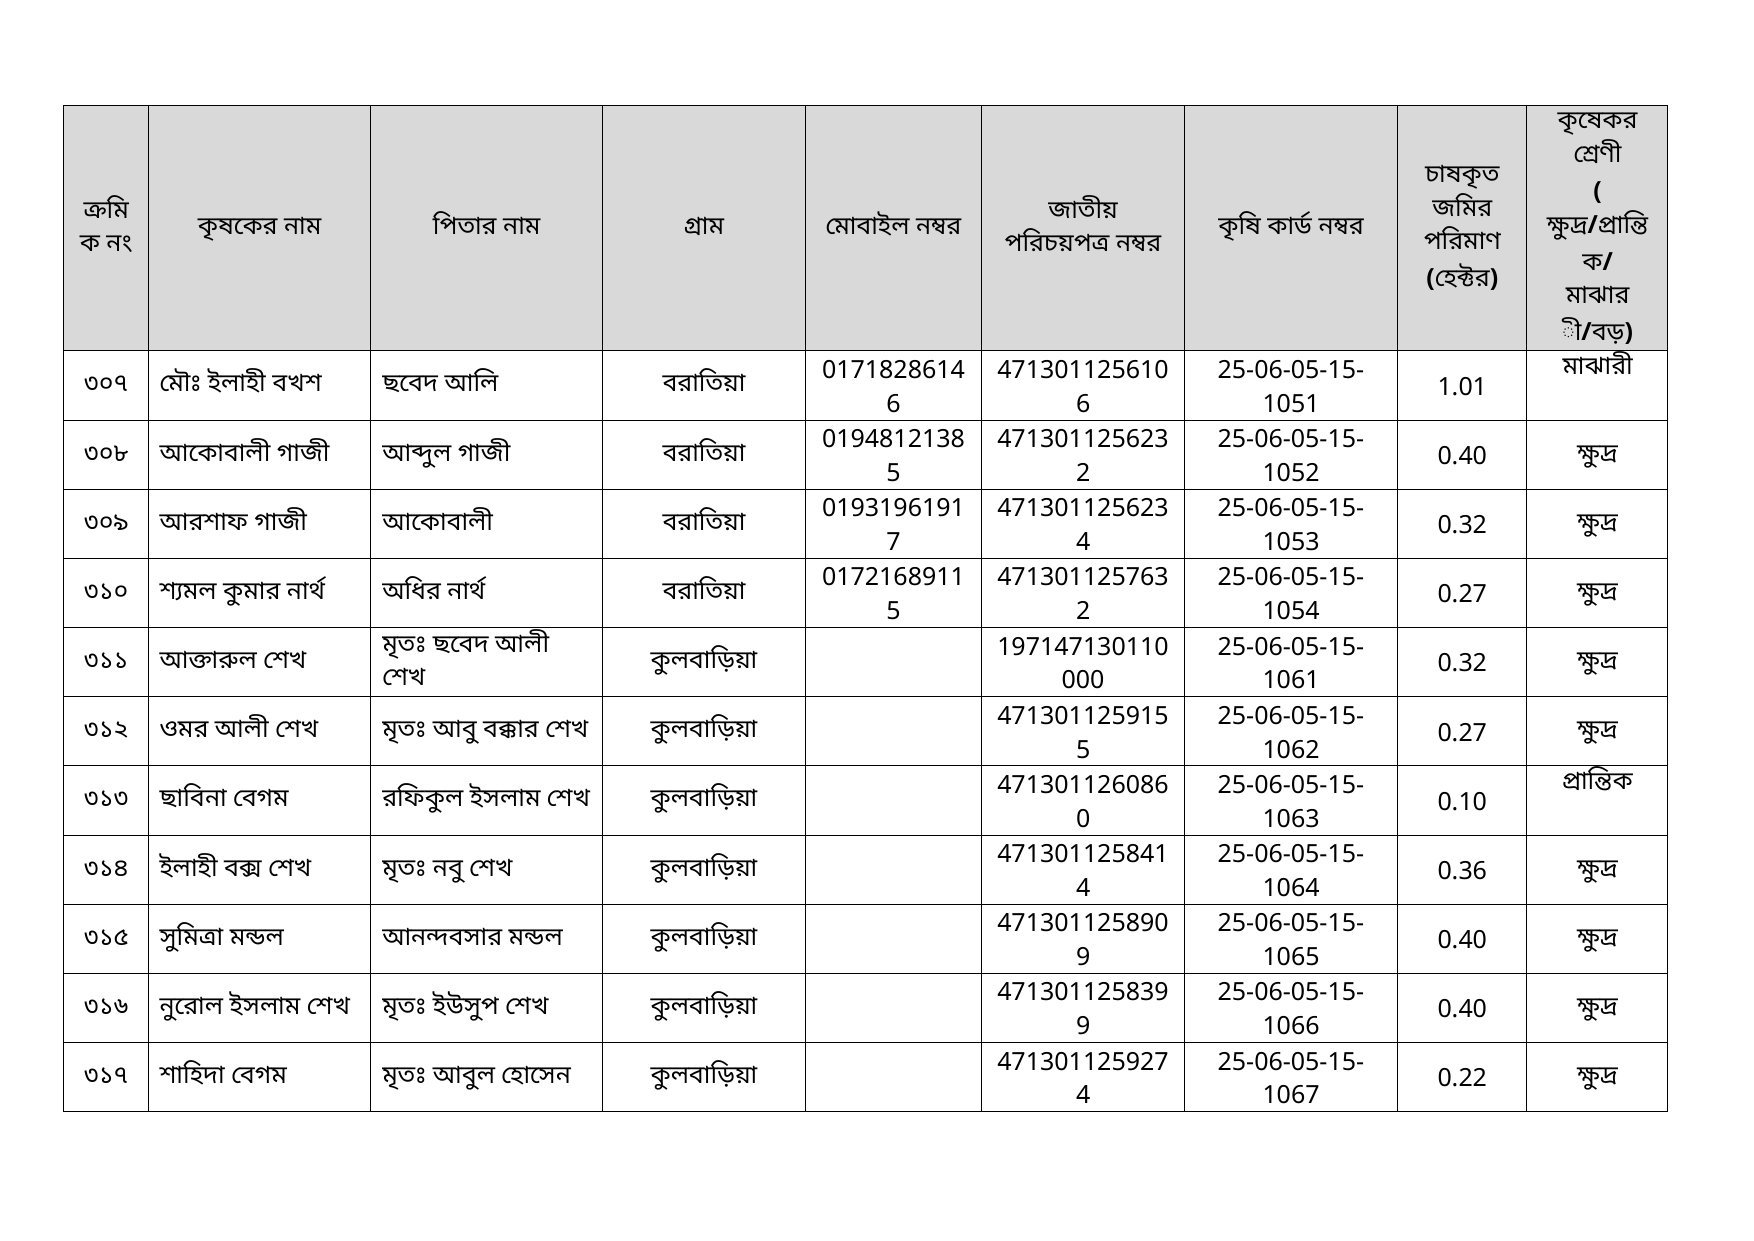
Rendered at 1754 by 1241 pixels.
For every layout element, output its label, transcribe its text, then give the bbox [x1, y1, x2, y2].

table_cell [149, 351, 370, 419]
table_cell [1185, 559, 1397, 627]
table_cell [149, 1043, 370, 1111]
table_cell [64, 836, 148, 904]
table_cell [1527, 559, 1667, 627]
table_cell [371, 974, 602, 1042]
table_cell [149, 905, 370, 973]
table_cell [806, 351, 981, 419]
table_header কৃষেকর শ্রেণী (ক্ষুদ্র/প্রান্তিক/ মাঝারী/বড়) [1527, 106, 1667, 350]
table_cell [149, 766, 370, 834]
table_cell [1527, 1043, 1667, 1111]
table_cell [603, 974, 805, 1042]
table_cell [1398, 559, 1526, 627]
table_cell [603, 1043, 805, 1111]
table_header পিতার নাম [371, 106, 602, 350]
table_header ক্রমিক নং [64, 106, 148, 350]
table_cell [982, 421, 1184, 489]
table_header কৃষি কার্ড নম্বর [1185, 106, 1397, 350]
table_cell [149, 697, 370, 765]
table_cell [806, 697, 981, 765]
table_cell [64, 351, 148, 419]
table_header কৃষকের নাম [149, 106, 370, 350]
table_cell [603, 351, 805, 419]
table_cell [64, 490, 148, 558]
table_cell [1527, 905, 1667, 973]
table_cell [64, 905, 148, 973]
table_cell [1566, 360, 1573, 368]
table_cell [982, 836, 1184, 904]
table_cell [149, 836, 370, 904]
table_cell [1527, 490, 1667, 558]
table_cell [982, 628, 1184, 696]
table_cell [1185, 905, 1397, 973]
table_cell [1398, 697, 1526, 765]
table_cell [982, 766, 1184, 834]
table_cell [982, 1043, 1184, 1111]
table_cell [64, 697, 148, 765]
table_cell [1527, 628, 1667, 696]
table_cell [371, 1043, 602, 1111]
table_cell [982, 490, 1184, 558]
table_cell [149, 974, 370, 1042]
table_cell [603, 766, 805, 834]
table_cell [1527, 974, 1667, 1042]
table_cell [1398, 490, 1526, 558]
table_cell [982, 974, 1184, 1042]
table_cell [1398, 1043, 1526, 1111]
table_header গ্রাম [603, 106, 805, 350]
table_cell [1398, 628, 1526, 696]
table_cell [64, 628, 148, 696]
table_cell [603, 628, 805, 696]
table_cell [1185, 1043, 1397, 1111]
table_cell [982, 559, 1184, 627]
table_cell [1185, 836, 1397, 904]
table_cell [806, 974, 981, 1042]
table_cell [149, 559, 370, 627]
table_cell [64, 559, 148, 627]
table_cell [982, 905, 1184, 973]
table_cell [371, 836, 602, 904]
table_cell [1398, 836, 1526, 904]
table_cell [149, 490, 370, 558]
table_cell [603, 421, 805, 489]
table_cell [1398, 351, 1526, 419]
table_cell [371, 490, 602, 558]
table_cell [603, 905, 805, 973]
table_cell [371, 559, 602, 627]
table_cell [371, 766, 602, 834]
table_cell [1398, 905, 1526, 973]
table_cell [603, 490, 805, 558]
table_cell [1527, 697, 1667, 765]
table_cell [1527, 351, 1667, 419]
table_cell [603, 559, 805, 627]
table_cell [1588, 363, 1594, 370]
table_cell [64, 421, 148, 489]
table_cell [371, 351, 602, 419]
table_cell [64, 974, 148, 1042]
table_header জাতীয় পরিচয়পত্র নম্বর [982, 106, 1184, 350]
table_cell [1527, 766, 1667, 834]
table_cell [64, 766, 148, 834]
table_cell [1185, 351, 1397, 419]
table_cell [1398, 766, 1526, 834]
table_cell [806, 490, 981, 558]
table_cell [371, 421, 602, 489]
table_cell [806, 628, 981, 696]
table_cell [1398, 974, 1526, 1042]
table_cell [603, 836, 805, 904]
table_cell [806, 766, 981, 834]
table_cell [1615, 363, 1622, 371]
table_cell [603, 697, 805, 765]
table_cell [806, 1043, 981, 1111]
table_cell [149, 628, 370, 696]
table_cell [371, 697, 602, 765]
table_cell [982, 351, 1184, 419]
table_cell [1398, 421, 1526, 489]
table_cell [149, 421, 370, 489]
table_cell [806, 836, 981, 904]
table_header চাষকৃত জমির পরিমাণ (হেক্টর) [1398, 106, 1526, 350]
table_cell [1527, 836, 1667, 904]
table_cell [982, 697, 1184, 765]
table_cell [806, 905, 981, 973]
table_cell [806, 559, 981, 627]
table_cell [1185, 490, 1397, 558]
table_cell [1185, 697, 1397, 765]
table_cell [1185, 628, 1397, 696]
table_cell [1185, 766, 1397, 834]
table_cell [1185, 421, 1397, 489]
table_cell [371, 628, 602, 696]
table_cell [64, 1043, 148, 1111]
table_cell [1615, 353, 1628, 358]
table_header মোবাইল নম্বর [806, 106, 981, 350]
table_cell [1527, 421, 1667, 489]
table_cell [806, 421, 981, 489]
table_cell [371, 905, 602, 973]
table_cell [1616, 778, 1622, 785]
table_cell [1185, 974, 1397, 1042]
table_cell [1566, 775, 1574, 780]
